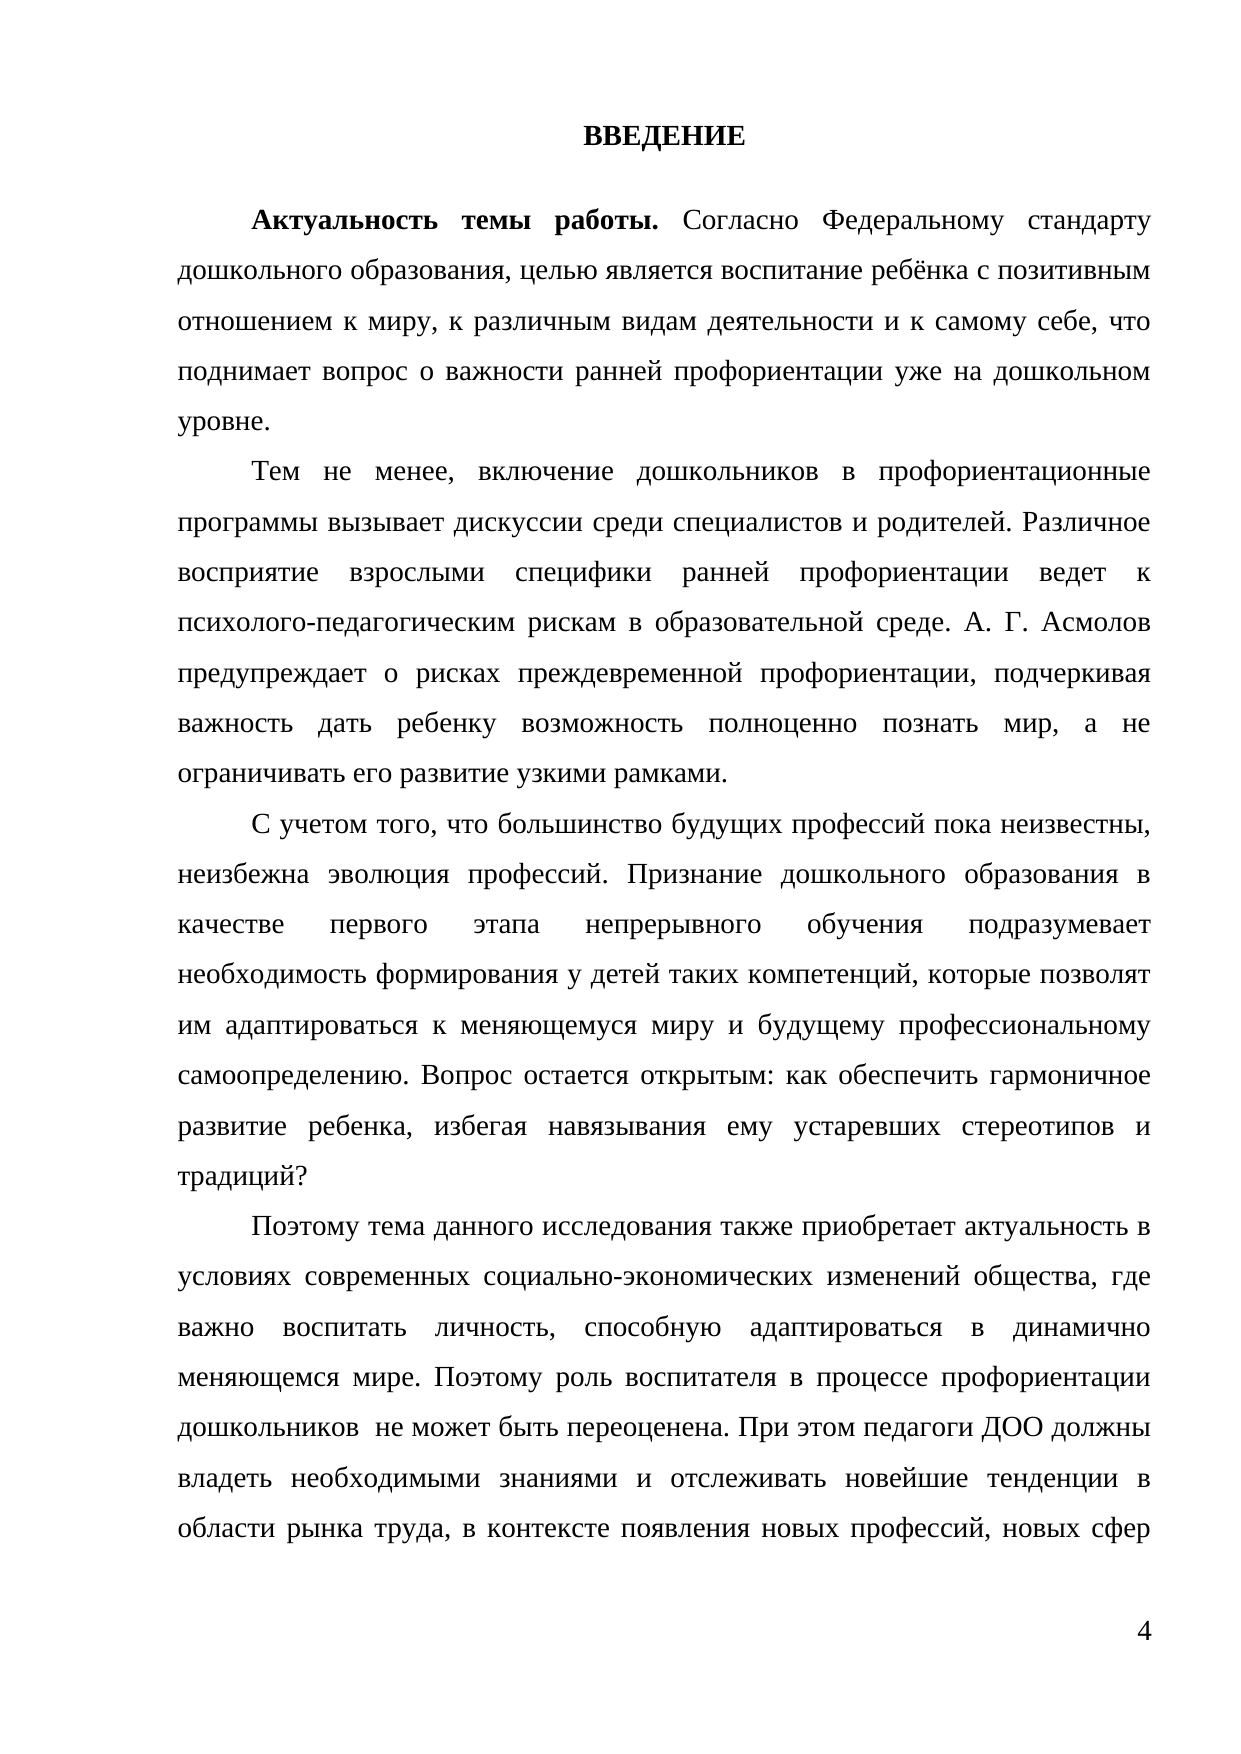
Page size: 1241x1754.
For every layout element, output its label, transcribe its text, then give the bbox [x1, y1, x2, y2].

text Актуальность темы работы. Согласно Федеральному стандарту дошкольного образования, целью является воспитание ребёнка с позитивным отношением к миру, к различным видам деятельности и к самому себе, что поднимает вопрос о важности ранней профориентации уже на дошкольном уровне. [177, 202, 1152, 437]
text Тем не менее, включение дошкольников в профориентационные программы вызывает дискуссии среди специалистов и родителей. Различное восприятие взрослыми специфики ранней профориентации ведет к психолого-педагогическим рискам в образовательной среде. А. Г. Асмолов предупреждает о рисках преждевременной профориентации, подчеркивая важность дать ребенку возможность полноценно познать мир, а не ограничивать его развитие узкими рамками. [177, 453, 1152, 789]
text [177, 1208, 1152, 1544]
subtitle ВВЕДЕНИЕ [177, 118, 1152, 152]
text С учетом того, что большинство будущих профессий пока неизвестны, неизбежна эволюция профессий. Признание дошкольного образования в качестве первого этапа непрерывного обучения подразумевает необходимость формирования у детей таких компетенций, которые позволят им адаптироваться к меняющемуся миру и будущему профессиональному самоопределению. Вопрос остается открытым: как обеспечить гармоничное развитие ребенка, избегая навязывания ему устаревших стереотипов и традиций? [177, 806, 1152, 1191]
